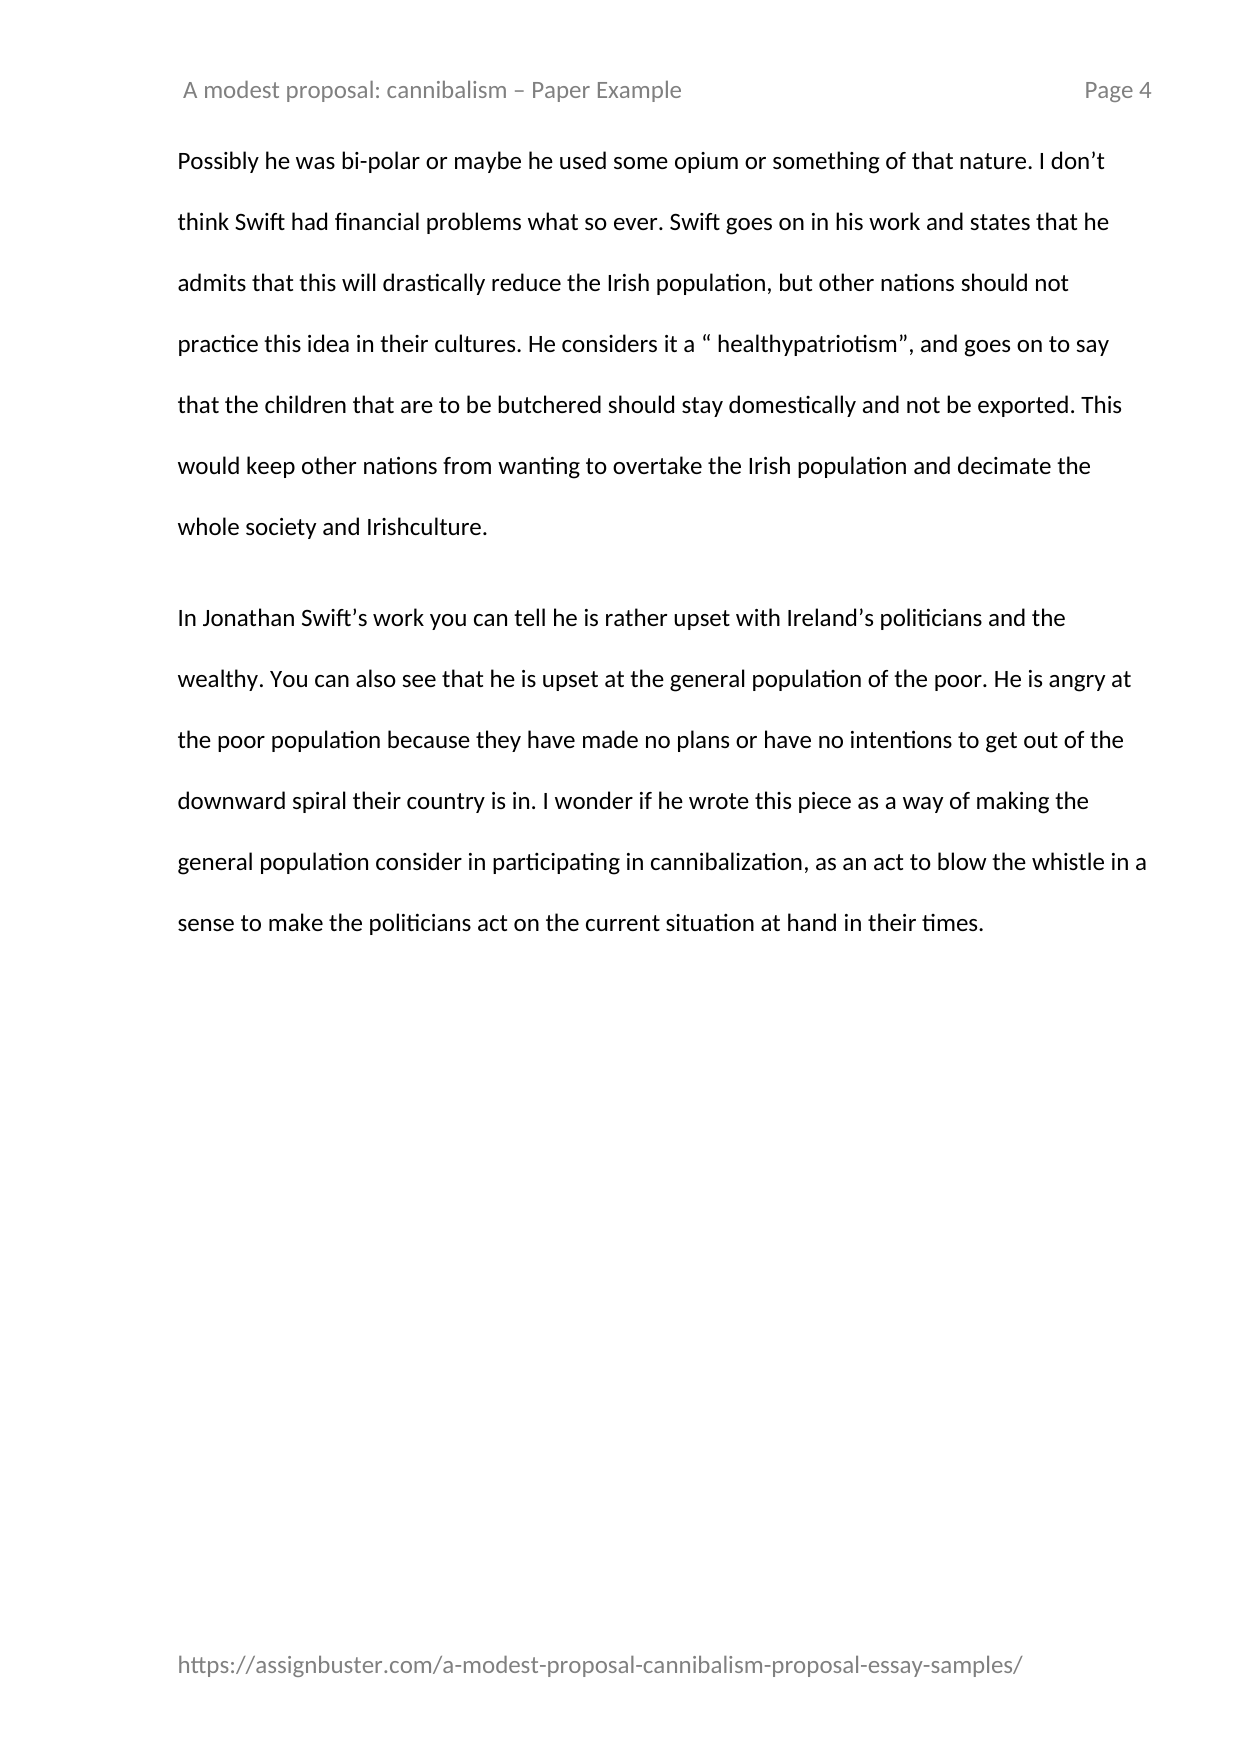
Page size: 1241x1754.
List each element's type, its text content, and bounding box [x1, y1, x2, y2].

text In Jonathan Swift’s work you can tell he is rather upset with Ireland’s politicians and the wealthy. You can also see that he is upset at the general population of the poor. He is angry at the poor population because they have made no plans or have no intentions to get out of the downward spiral their country is in. I wonder if he wrote this piece as a way of making the general population consider in participating in cannibalization, as an act to blow the whistle in a sense to make the politicians act on the current situation at hand in their times. [177, 602, 1152, 937]
text Possibly he was bi-polar or maybe he used some opium or something of that nature. I don’t think Swift had financial problems what so ever. Swift goes on in his work and states that he admits that this will drastically reduce the Irish population, but other nations should not practice this idea in their cultures. He considers it a “ healthypatriotism”, and goes on to say that the children that are to be butchered should stay domestically and not be exported. This would keep other nations from wanting to overtake the Irish population and decimate the whole society and Irishculture. [177, 145, 1152, 542]
